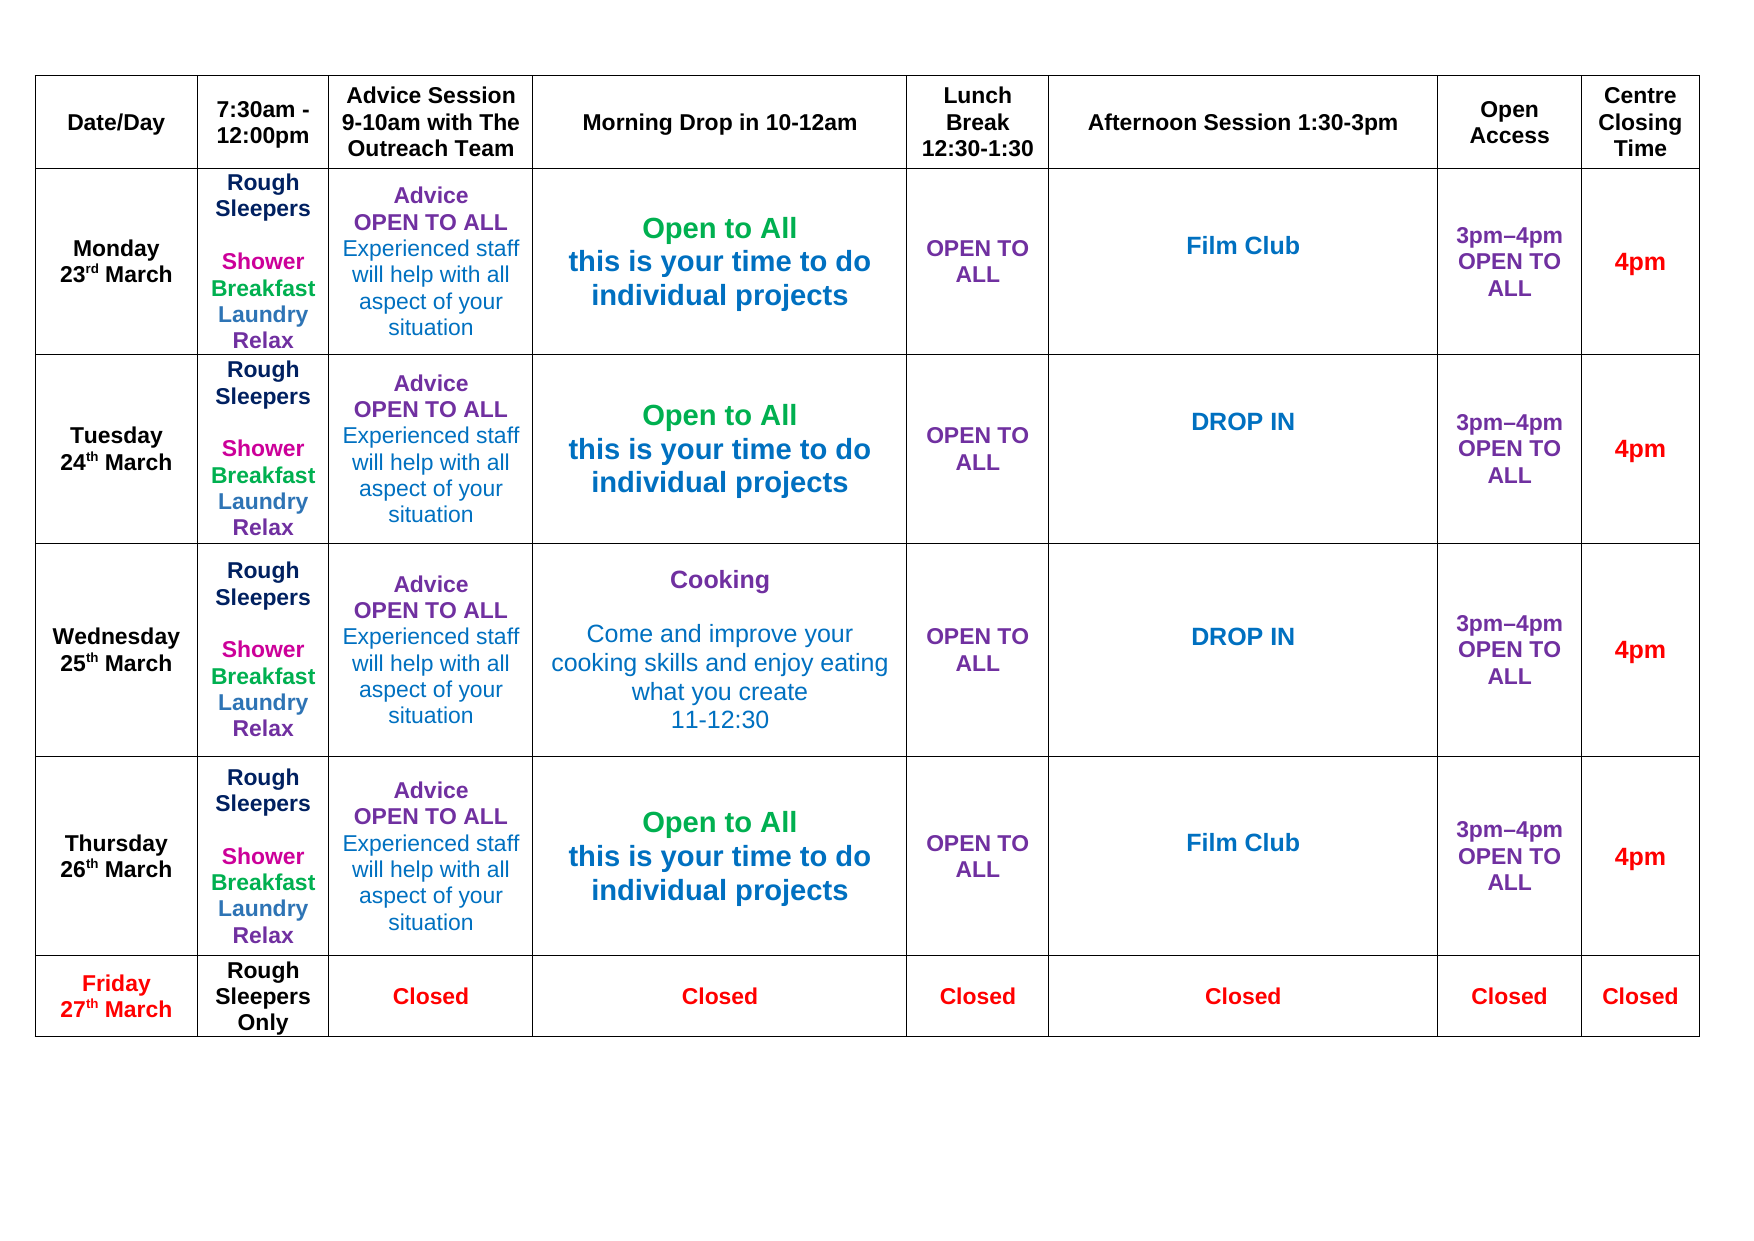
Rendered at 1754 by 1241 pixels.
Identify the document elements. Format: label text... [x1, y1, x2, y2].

table_cell DROP IN [1049, 355, 1437, 542]
table_cell Closed [1438, 956, 1581, 1036]
table_header Morning Drop in 10-12am [533, 76, 906, 168]
table_cell Rough Sleepers Shower Breakfast Laundry Relax [198, 355, 328, 542]
table_header 7:30am -12:00pm [198, 76, 328, 168]
table_header Date/Day [36, 76, 197, 168]
table_cell Wednesday 25th March [36, 544, 197, 756]
table_cell DROP IN [1049, 544, 1437, 756]
table_cell 3pm–4pm OPEN TO ALL [1438, 355, 1581, 542]
table_cell Closed [533, 956, 906, 1036]
table_cell OPEN TO ALL [907, 757, 1048, 955]
table_cell Advice OPEN TO ALL Experienced staff will help with all aspect of your situation [329, 355, 532, 542]
table_header Open Access [1438, 76, 1581, 168]
table_cell Rough Sleepers Shower Breakfast Laundry Relax [198, 757, 328, 955]
table_cell Monday 23rd March [36, 169, 197, 353]
table_cell Film Club [1049, 757, 1437, 955]
table_cell Advice OPEN TO ALL Experienced staff will help with all aspect of your situation [329, 544, 532, 756]
table_cell Thursday 26th March [36, 757, 197, 955]
table_header Centre Closing Time [1582, 76, 1699, 168]
table_cell Closed [1049, 956, 1437, 1036]
table_cell 3pm–4pm OPEN TO ALL [1438, 169, 1581, 353]
table_cell Advice OPEN TO ALL Experienced staff will help with all aspect of your situation [329, 757, 532, 955]
table_cell Film Club [1049, 169, 1437, 353]
table_cell OPEN TO ALL [907, 169, 1048, 353]
table_cell Rough Sleepers Shower Breakfast Laundry Relax [198, 169, 328, 353]
table_cell 4pm [1582, 757, 1699, 955]
table_cell OPEN TO ALL [907, 355, 1048, 542]
table_cell Rough Sleepers Only [198, 956, 328, 1036]
table_header Lunch Break 12:30-1:30 [907, 76, 1048, 168]
table_header Advice Session 9-10am with The Outreach Team [329, 76, 532, 168]
table_cell 4pm [1582, 544, 1699, 756]
table_cell 4pm [1582, 355, 1699, 542]
table_cell Rough Sleepers Shower Breakfast Laundry Relax [198, 544, 328, 756]
table_cell Closed [329, 956, 532, 1036]
table_cell Closed [1582, 956, 1699, 1036]
table_cell 3pm–4pm OPEN TO ALL [1438, 544, 1581, 756]
table_cell Open to All this is your time to do individual projects [533, 169, 906, 353]
table_cell 3pm–4pm OPEN TO ALL [1438, 757, 1581, 955]
table_cell Open to All this is your time to do individual projects [533, 757, 906, 955]
table_cell Open to All this is your time to do individual projects [533, 355, 906, 542]
table_cell Closed [907, 956, 1048, 1036]
table_cell Tuesday 24th March [36, 355, 197, 542]
table_cell Advice OPEN TO ALL Experienced staff will help with all aspect of your situation [329, 169, 532, 353]
table_cell Friday 27th March [36, 956, 197, 1036]
table_header Afternoon Session 1:30-3pm [1049, 76, 1437, 168]
table_cell 4pm [1582, 169, 1699, 353]
table_cell OPEN TO ALL [907, 544, 1048, 756]
table_cell Cooking Come and improve your cooking skills and enjoy eating what you create 11-12:30 [533, 544, 906, 756]
